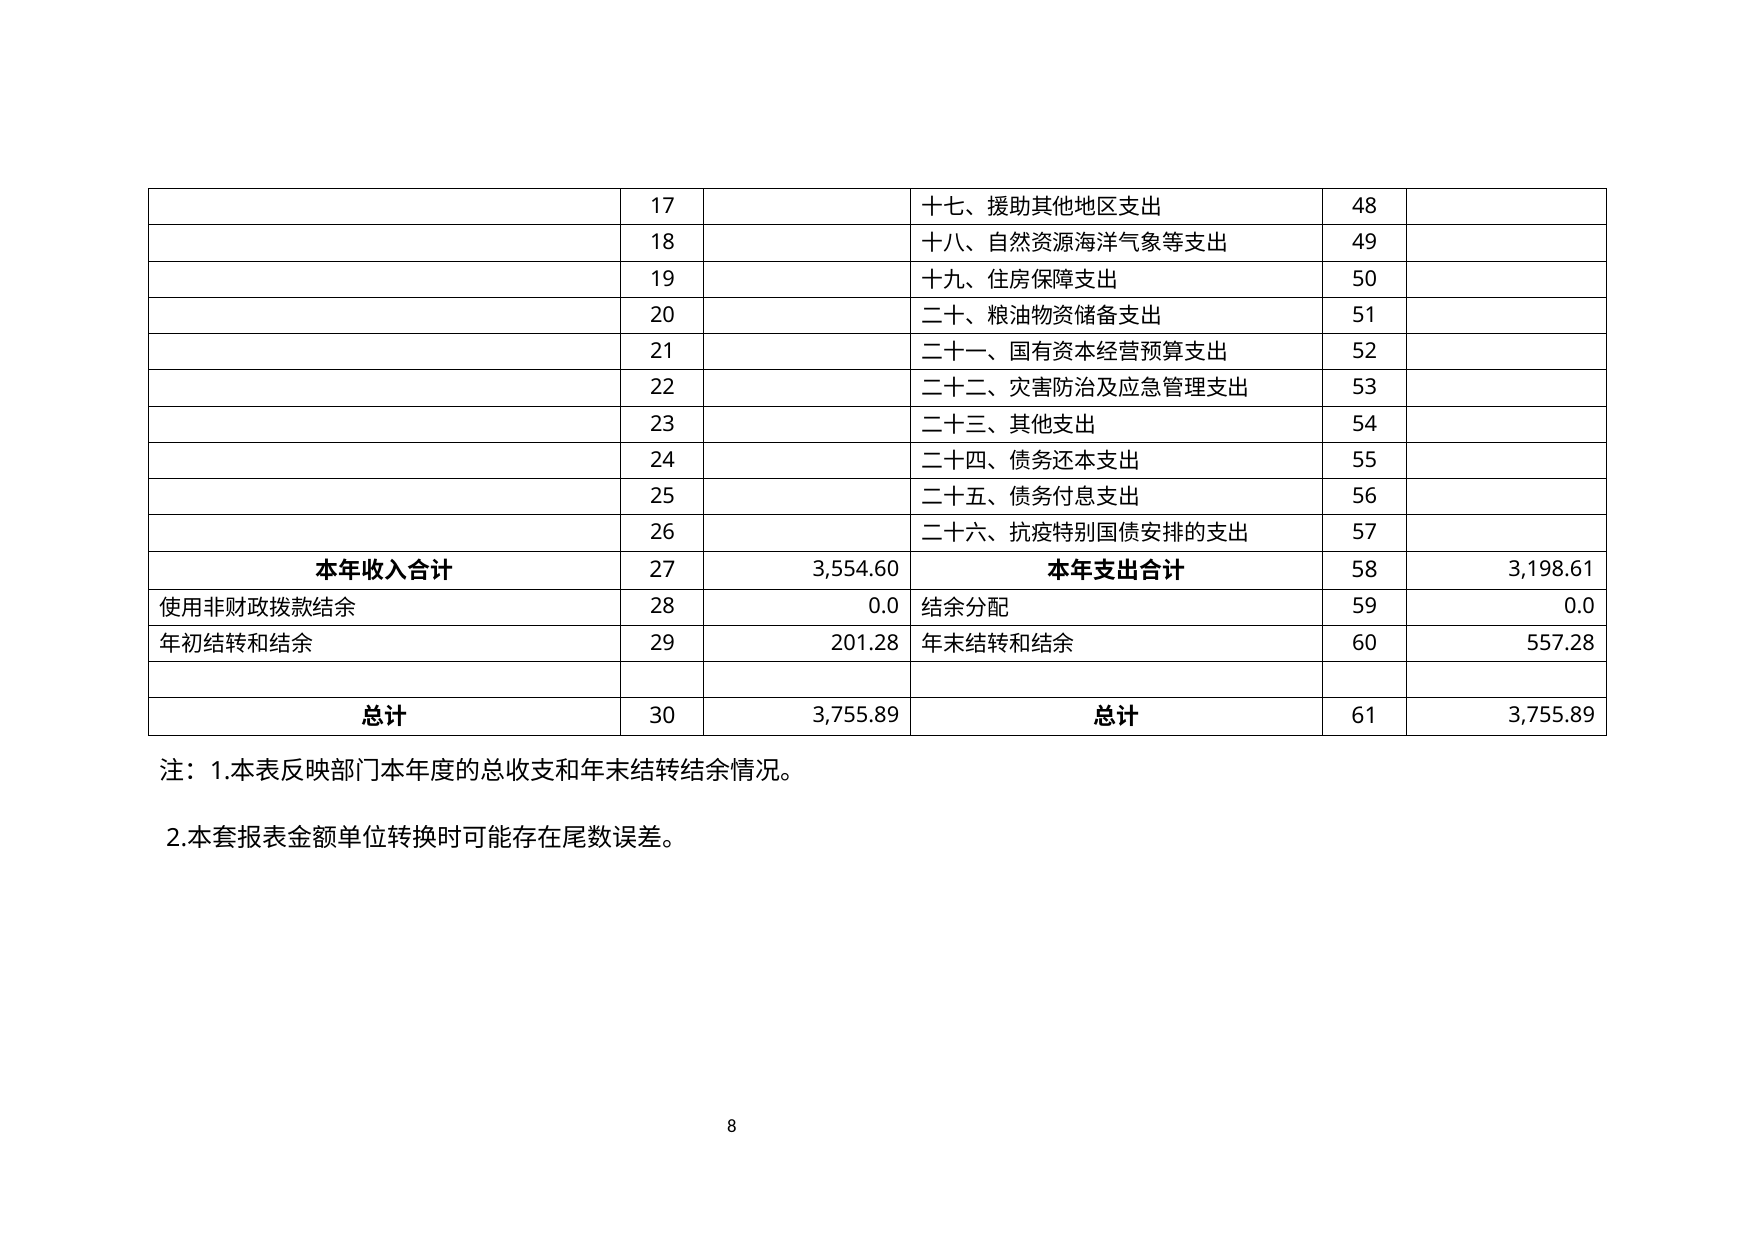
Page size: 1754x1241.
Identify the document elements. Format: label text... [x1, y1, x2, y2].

table_cell [704, 662, 910, 697]
table_cell 25 [621, 479, 703, 514]
table_cell [1323, 662, 1406, 697]
table_cell 54 [1323, 407, 1406, 442]
table_cell [704, 262, 910, 297]
table_cell 3,755.89 [1407, 698, 1606, 734]
table_cell 二十一、国有资本经营预算支出 [911, 334, 1322, 369]
table_cell 58 [1323, 552, 1406, 588]
table_cell 30 [621, 698, 703, 734]
table_cell [149, 189, 620, 224]
table_cell [149, 443, 620, 478]
table_cell [704, 225, 910, 261]
table_cell 20 [621, 298, 703, 333]
table_cell 18 [621, 225, 703, 261]
table_cell [149, 370, 620, 406]
table_cell [149, 479, 620, 514]
table_cell 二十四、债务还本支出 [911, 443, 1322, 478]
table_cell 总计 [911, 698, 1322, 734]
table_cell 二十五、债务付息支出 [911, 479, 1322, 514]
table_cell 年末结转和结余 [911, 626, 1322, 661]
table_cell [149, 662, 620, 697]
table_cell 201.28 [704, 626, 910, 661]
table_cell 53 [1323, 370, 1406, 406]
table_cell 23 [621, 407, 703, 442]
table_cell [149, 298, 620, 333]
table_cell 总计 [149, 698, 620, 734]
table_cell [149, 225, 620, 261]
table_cell 二十二、灾害防治及应急管理支出 [911, 370, 1322, 406]
table_cell [1407, 370, 1606, 406]
table_cell 十七、援助其他地区支出 [911, 189, 1322, 224]
table_cell [1407, 334, 1606, 369]
table_cell [704, 443, 910, 478]
table_cell 3,755.89 [704, 698, 910, 734]
table_cell 二十三、其他支出 [911, 407, 1322, 442]
table_cell 注：1.本表反映部门本年度的总收支和年末结转结余情况。 2.本套报表金额单位转换时可能存在尾数误差。 [148, 736, 1606, 872]
table_cell [1407, 443, 1606, 478]
table_cell 结余分配 [911, 590, 1322, 625]
table_cell [149, 262, 620, 297]
table_cell [149, 515, 620, 551]
table_cell 26 [621, 515, 703, 551]
table_cell 使用非财政拨款结余 [149, 590, 620, 625]
table_cell 29 [621, 626, 703, 661]
table_cell 50 [1323, 262, 1406, 297]
table_cell 61 [1323, 698, 1406, 734]
table_cell 本年收入合计 [149, 552, 620, 588]
table_cell [704, 479, 910, 514]
table_cell 55 [1323, 443, 1406, 478]
table_cell [704, 407, 910, 442]
table_cell [1407, 189, 1606, 224]
table_cell 27 [621, 552, 703, 588]
table_cell 十九、住房保障支出 [911, 262, 1322, 297]
table_cell [1407, 407, 1606, 442]
table_cell [1407, 298, 1606, 333]
table_cell [621, 662, 703, 697]
table_cell 49 [1323, 225, 1406, 261]
table_cell 十八、自然资源海洋气象等支出 [911, 225, 1322, 261]
table_cell 59 [1323, 590, 1406, 625]
table_cell [704, 370, 910, 406]
table_cell [704, 334, 910, 369]
table_cell 557.28 [1407, 626, 1606, 661]
table_cell 56 [1323, 479, 1406, 514]
table_cell 24 [621, 443, 703, 478]
table_cell [704, 515, 910, 551]
table_cell [1407, 262, 1606, 297]
table_cell 28 [621, 590, 703, 625]
table_cell 17 [621, 189, 703, 224]
table_cell 年初结转和结余 [149, 626, 620, 661]
table_cell 22 [621, 370, 703, 406]
table_cell [1407, 515, 1606, 551]
table_cell [1407, 662, 1606, 697]
table_cell [149, 407, 620, 442]
table_cell 57 [1323, 515, 1406, 551]
table_cell 二十、粮油物资储备支出 [911, 298, 1322, 333]
table_cell 19 [621, 262, 703, 297]
table_cell 60 [1323, 626, 1406, 661]
table_cell [911, 662, 1322, 697]
table_cell 52 [1323, 334, 1406, 369]
table_cell 本年支出合计 [911, 552, 1322, 588]
table_cell 3,554.60 [704, 552, 910, 588]
table_cell [149, 334, 620, 369]
table_cell [704, 189, 910, 224]
table_cell 二十六、抗疫特别国债安排的支出 [911, 515, 1322, 551]
table_cell 0.0 [1407, 590, 1606, 625]
table_cell 21 [621, 334, 703, 369]
table_cell [1407, 479, 1606, 514]
table_cell 0.0 [704, 590, 910, 625]
table_cell [704, 298, 910, 333]
table_cell [1407, 225, 1606, 261]
table_cell 51 [1323, 298, 1406, 333]
table_cell 3,198.61 [1407, 552, 1606, 588]
table_cell 48 [1323, 189, 1406, 224]
